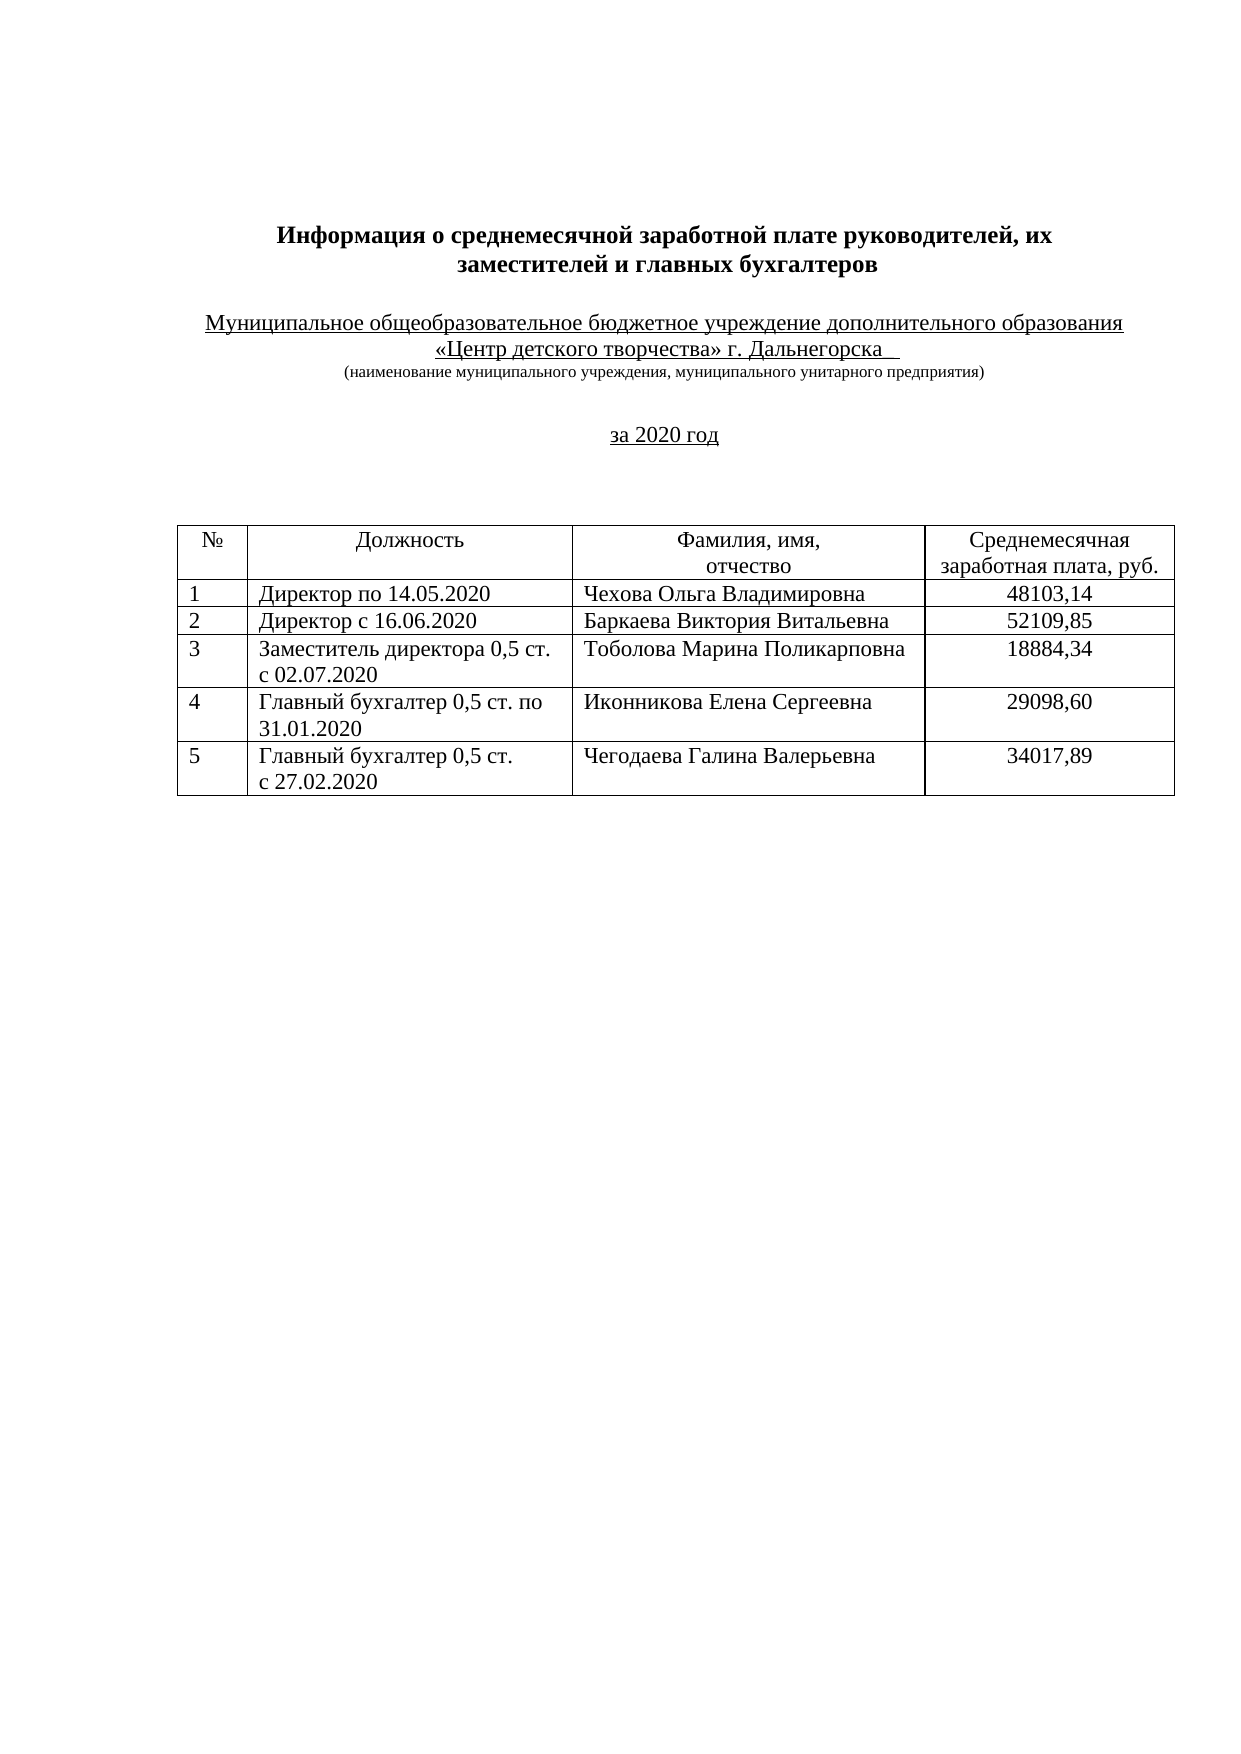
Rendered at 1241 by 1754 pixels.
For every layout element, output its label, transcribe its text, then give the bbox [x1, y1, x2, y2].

table_header Среднемесячная заработная плата, руб. [926, 526, 1174, 579]
table_cell Чегодаева Галина Валерьевна [573, 742, 924, 795]
text заместителей и главных бухгалтеров [177, 249, 1152, 278]
table_cell 3 [178, 635, 247, 687]
table_cell 48103,14 [926, 580, 1174, 606]
table_cell 5 [178, 742, 247, 795]
table_cell 18884,34 [926, 635, 1174, 687]
text Информация о среднемесячной заработной плате руководителей, их [177, 220, 1152, 249]
table_cell Главный бухгалтер 0,5 ст. с 27.02.2020 [248, 742, 572, 795]
table_header Должность [248, 526, 572, 579]
table_cell Директор с 16.06.2020 [248, 607, 572, 633]
table_cell Заместитель директора 0,5 ст. с 02.07.2020 [248, 635, 572, 687]
table_cell 52109,85 [926, 607, 1174, 633]
table_cell 1 [178, 580, 247, 606]
table_cell Директор по 14.05.2020 [248, 580, 572, 606]
table_cell Чехова Ольга Владимировна [573, 580, 924, 606]
table_cell Тоболова Марина Поликарповна [573, 635, 924, 687]
table_cell 4 [178, 688, 247, 741]
table_cell 2 [178, 607, 247, 633]
table_cell 34017,89 [926, 742, 1174, 795]
table_cell Главный бухгалтер 0,5 ст. по 31.01.2020 [248, 688, 572, 741]
text Муниципальное общеобразовательное бюджетное учреждение дополнительного образования «Центр детского творчества» г. Дальнегорска_ [177, 278, 1152, 362]
text за 2020 год [177, 421, 1152, 447]
table_cell Иконникова Елена Сергеевна [573, 688, 924, 741]
table_header Фамилия, имя, отчество [573, 526, 924, 579]
table_cell Баркаева Виктория Витальевна [573, 607, 924, 633]
table_cell 29098,60 [926, 688, 1174, 741]
table_header № [178, 526, 247, 579]
text (наименование муниципального учреждения, муниципального унитарного предприятия) [177, 362, 1152, 395]
